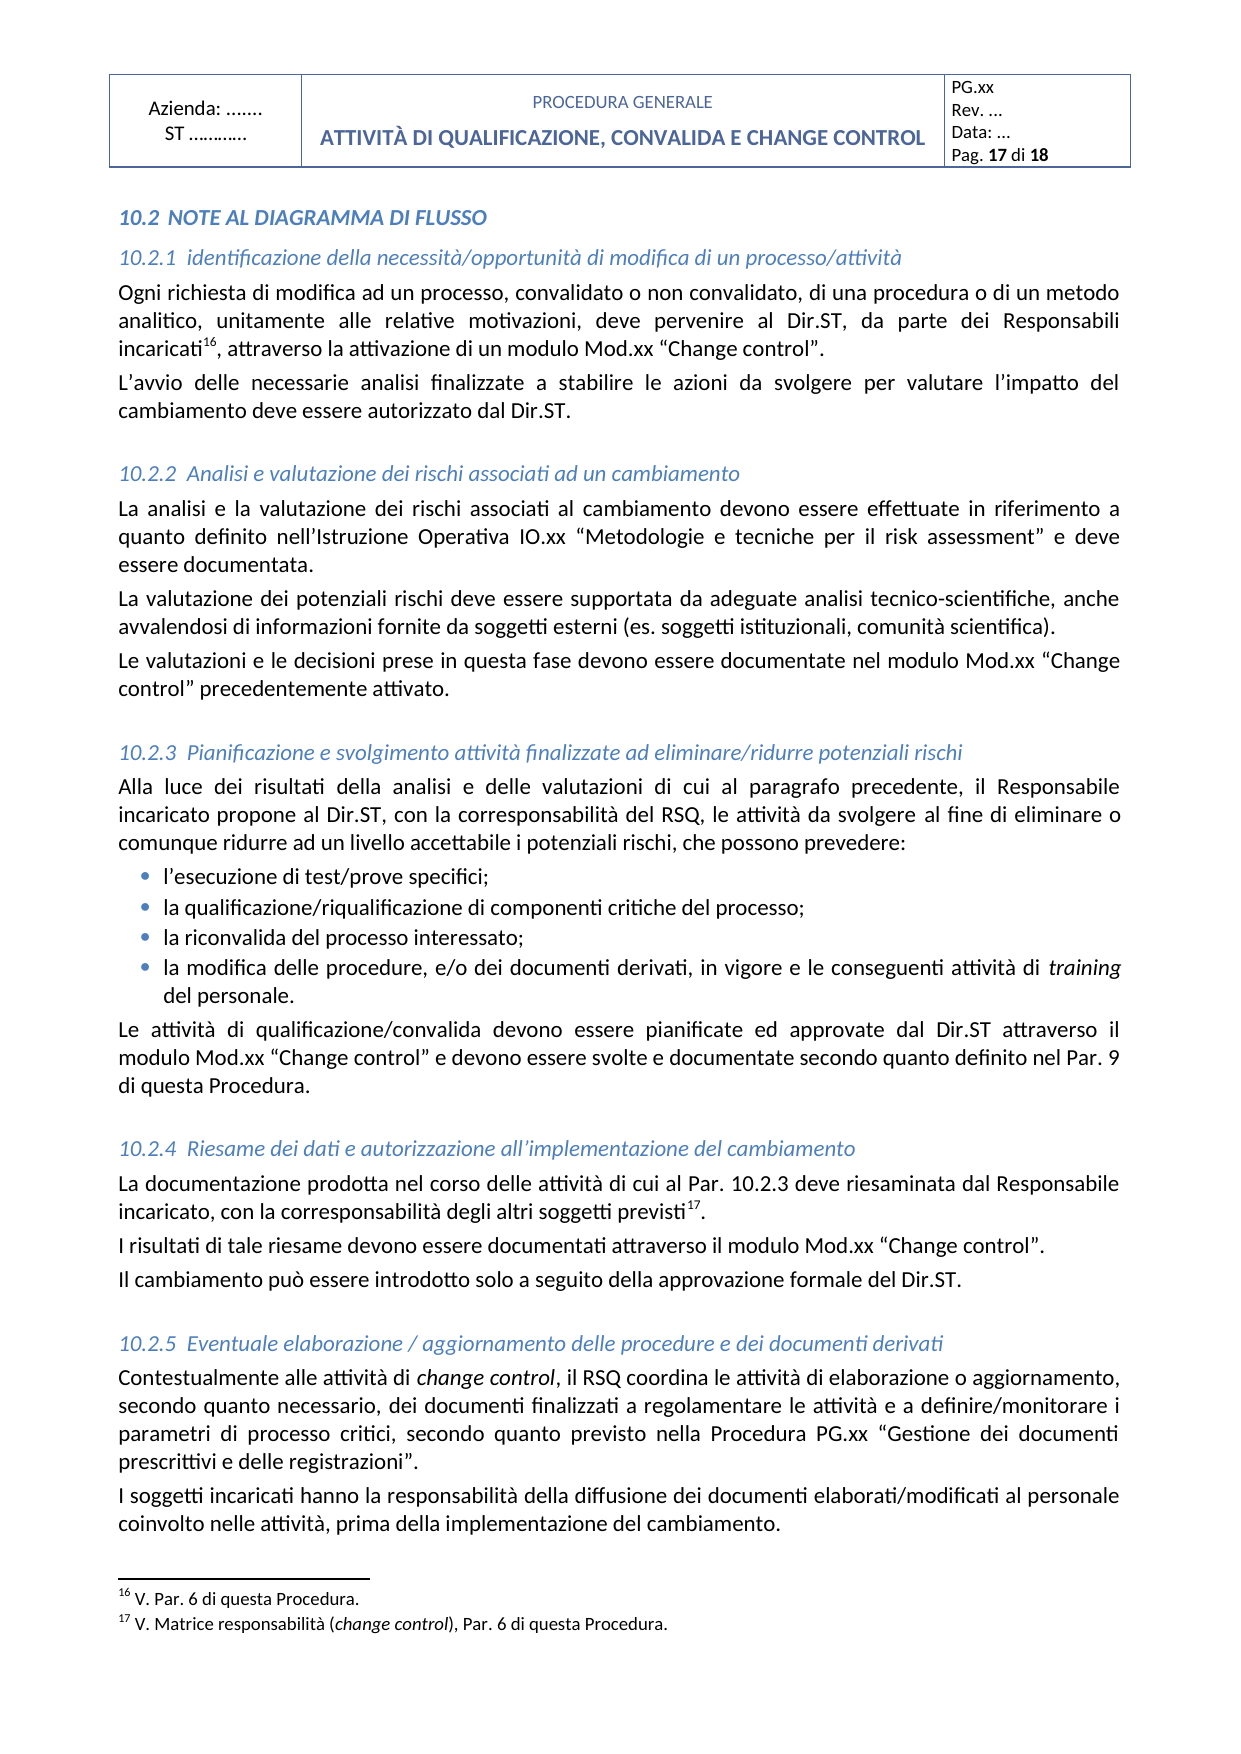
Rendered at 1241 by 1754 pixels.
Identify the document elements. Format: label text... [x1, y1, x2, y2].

text 10.2.4 Riesame dei dati e autorizzazione all’implementazione del cambiamento [118, 1134, 1122, 1163]
text 10.2.2 Analisi e valutazione dei rischi associati ad un cambiamento [118, 459, 1122, 488]
list la modifica delle procedure, e/o dei documenti derivati, in vigore e le conseguenti attività di training del personale. [141, 953, 1121, 1009]
text La valutazione dei potenziali rischi deve essere supportata da adeguate analisi tecnico-scientifiche, anche avvalendosi di informazioni fornite da soggetti esterni (es. soggetti istituzionali, comunità scientifica). [118, 584, 1121, 640]
text La analisi e la valutazione dei rischi associati al cambiamento devono essere effettuate in riferimento a quanto definito nell’Istruzione Operativa IO.xx “Metodologie e tecniche per il risk assessment” e deve essere documentata. [118, 494, 1122, 578]
text L’avvio delle necessarie analisi finalizzate a stabilire le azioni da svolgere per valutare l’impatto del cambiamento deve essere autorizzato dal Dir.ST. [118, 368, 1121, 424]
text I risultati di tale riesame devono essere documentati attraverso il modulo Mod.xx “Change control”. [118, 1231, 1121, 1259]
text La documentazione prodotta nel corso delle attività di cui al Par. 10.2.3 deve riesaminata dal Responsabile incaricato, con la corresponsabilità degli altri soggetti previsti. [118, 1169, 1121, 1225]
text 10.2.5 Eventuale elaborazione / aggiornamento delle procedure e dei documenti derivati [118, 1329, 1122, 1357]
text 10.2.3 Pianificazione e svolgimento attività finalizzate ad eliminare/ridurre potenziali rischi [118, 738, 1122, 766]
text I soggetti incaricati hanno la responsabilità della diffusione dei documenti elaborati/modificati al personale coinvolto nelle attività, prima della implementazione del cambiamento. [118, 1481, 1121, 1537]
text 10.2 NOTE AL DIAGRAMMA DI FLUSSO [118, 203, 1122, 231]
text 10.2.1 identificazione della necessità/opportunità di modifica di un processo/attività [118, 243, 1122, 272]
text Il cambiamento può essere introdotto solo a seguito della approvazione formale del Dir.ST. [118, 1265, 1121, 1293]
text Contestualmente alle attività di change control, il RSQ coordina le attività di elaborazione o aggiornamento, secondo quanto necessario, dei documenti finalizzati a regolamentare le attività e a definire/monitorare i parametri di processo critici, secondo quanto previsto nella Procedura PG.xx “Gestione dei documenti prescrittivi e delle registrazioni”. [118, 1363, 1121, 1475]
list la riconvalida del processo interessato; [141, 923, 1121, 951]
list l’esecuzione di test/prove specifici; [141, 862, 1121, 891]
list la qualificazione/riqualificazione di componenti critiche del processo; [141, 893, 1121, 921]
text Ogni richiesta di modifica ad un processo, convalidato o non convalidato, di una procedura o di un metodo analitico, unitamente alle relative motivazioni, deve pervenire al Dir.ST, da parte dei Responsabili incaricati, attraverso la attivazione di un modulo Mod.xx “Change control”. [118, 278, 1121, 362]
text Le valutazioni e le decisioni prese in questa fase devono essere documentate nel modulo Mod.xx “Change control” precedentemente attivato. [118, 646, 1121, 702]
text Le attività di qualificazione/convalida devono essere pianificate ed approvate dal Dir.ST attraverso il modulo Mod.xx “Change control” e devono essere svolte e documentate secondo quanto definito nel Par. 9 di questa Procedura. [118, 1015, 1121, 1099]
text Alla luce dei risultati della analisi e delle valutazioni di cui al paragrafo precedente, il Responsabile incaricato propone al Dir.ST, con la corresponsabilità del RSQ, le attività da svolgere al fine di eliminare o comunque ridurre ad un livello accettabile i potenziali rischi, che possono prevedere: [118, 772, 1121, 856]
